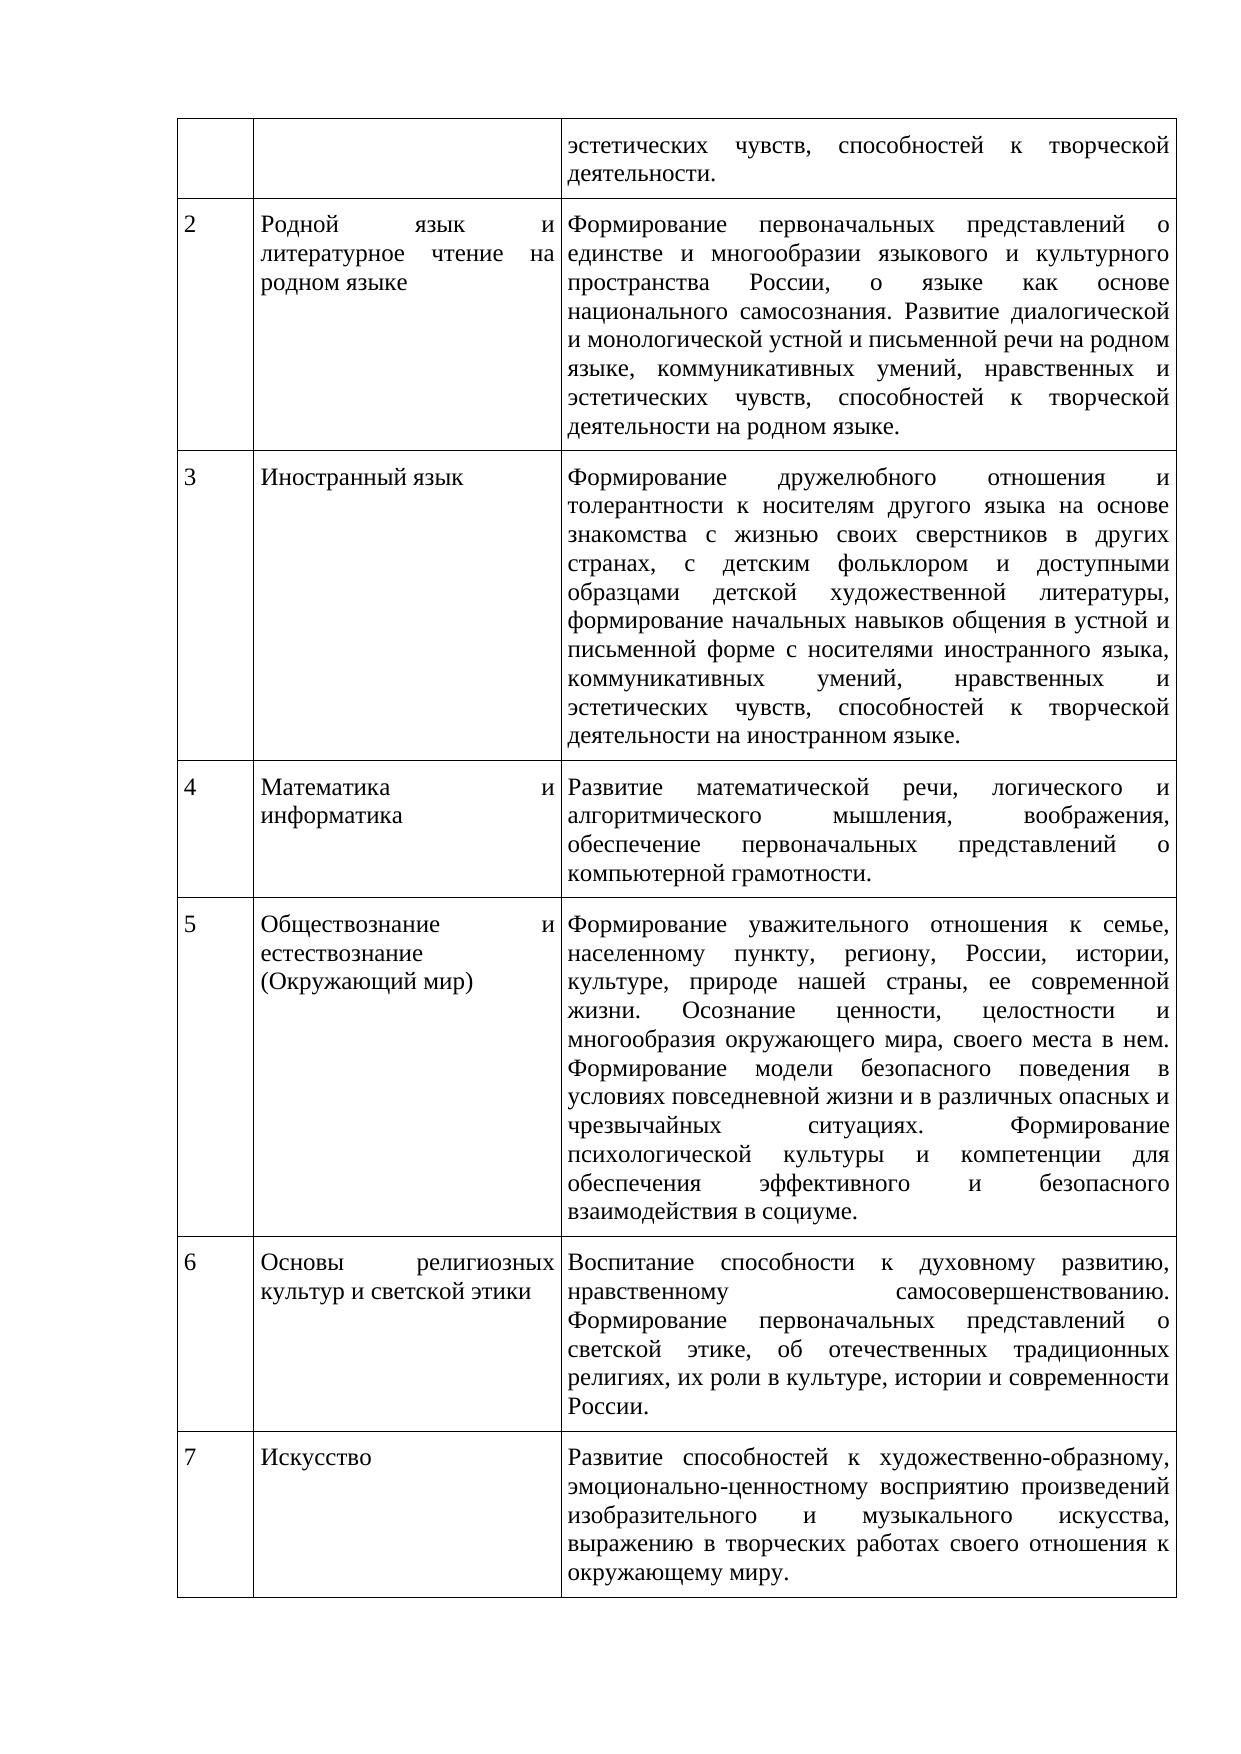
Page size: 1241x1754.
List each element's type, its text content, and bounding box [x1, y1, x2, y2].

table_cell 5 [178, 898, 253, 1236]
table_cell Формирование первоначальных представлений о единстве и многообразии языкового и культурного пространства России, о языке как основе национального самосознания. Развитие диалогической и монологической устной и письменной речи на родном языке, коммуникативных умений, нравственных и эстетических чувств, способностей к творческой деятельности на родном языке. [562, 199, 1176, 450]
table_cell Математика и информатика [254, 761, 561, 897]
table_cell Формирование уважительного отношения к семье, населенному пункту, региону, России, истории, культуре, природе нашей страны, ее современной жизни. Осознание ценности, целостности и многообразия окружающего мира, своего места в нем. Формирование модели безопасного поведения в условиях повседневной жизни и в различных опасных и чрезвычайных ситуациях. Формирование психологической культуры и компетенции для обеспечения эффективного и безопасного взаимодействия в социуме. [562, 898, 1176, 1236]
table_cell Основы религиозных культур и светской этики [254, 1237, 561, 1431]
table_cell Воспитание способности к духовному развитию, нравственному самосовершенствованию. Формирование первоначальных представлений о светской этике, об отечественных традиционных религиях, их роли в культуре, истории и современности России. [562, 1237, 1176, 1431]
table_cell Формирование дружелюбного отношения и толерантности к носителям другого языка на основе знакомства с жизнью своих сверстников в других странах, с детским фольклором и доступными образцами детской художественной литературы, формирование начальных навыков общения в устной и письменной форме с носителями иностранного языка, коммуникативных умений, нравственных и эстетических чувств, способностей к творческой деятельности на иностранном языке. [562, 451, 1176, 760]
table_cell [254, 119, 561, 198]
table_cell 7 [178, 1432, 253, 1597]
table_cell 1 [178, 119, 253, 198]
table_cell 3 [178, 451, 253, 760]
table_cell 4 [178, 761, 253, 897]
table_cell Обществознание и естествознание (Окружающий мир) [254, 898, 561, 1236]
table_cell Развитие способностей к художественно-образному, эмоционально-ценностному восприятию произведений изобразительного и музыкального искусства, выражению в творческих работах своего отношения к окружающему миру. [562, 1432, 1176, 1597]
table_cell Развитие математической речи, логического и алгоритмического мышления, воображения, обеспечение первоначальных представлений о компьютерной грамотности. [562, 761, 1176, 897]
table_cell 2 [178, 199, 253, 450]
table_cell 6 [178, 1237, 253, 1431]
table_cell Иностранный язык [254, 451, 561, 760]
table_cell Родной язык и литературное чтение на родном языке [254, 199, 561, 450]
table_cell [562, 119, 1176, 198]
table_cell Искусство [254, 1432, 561, 1597]
